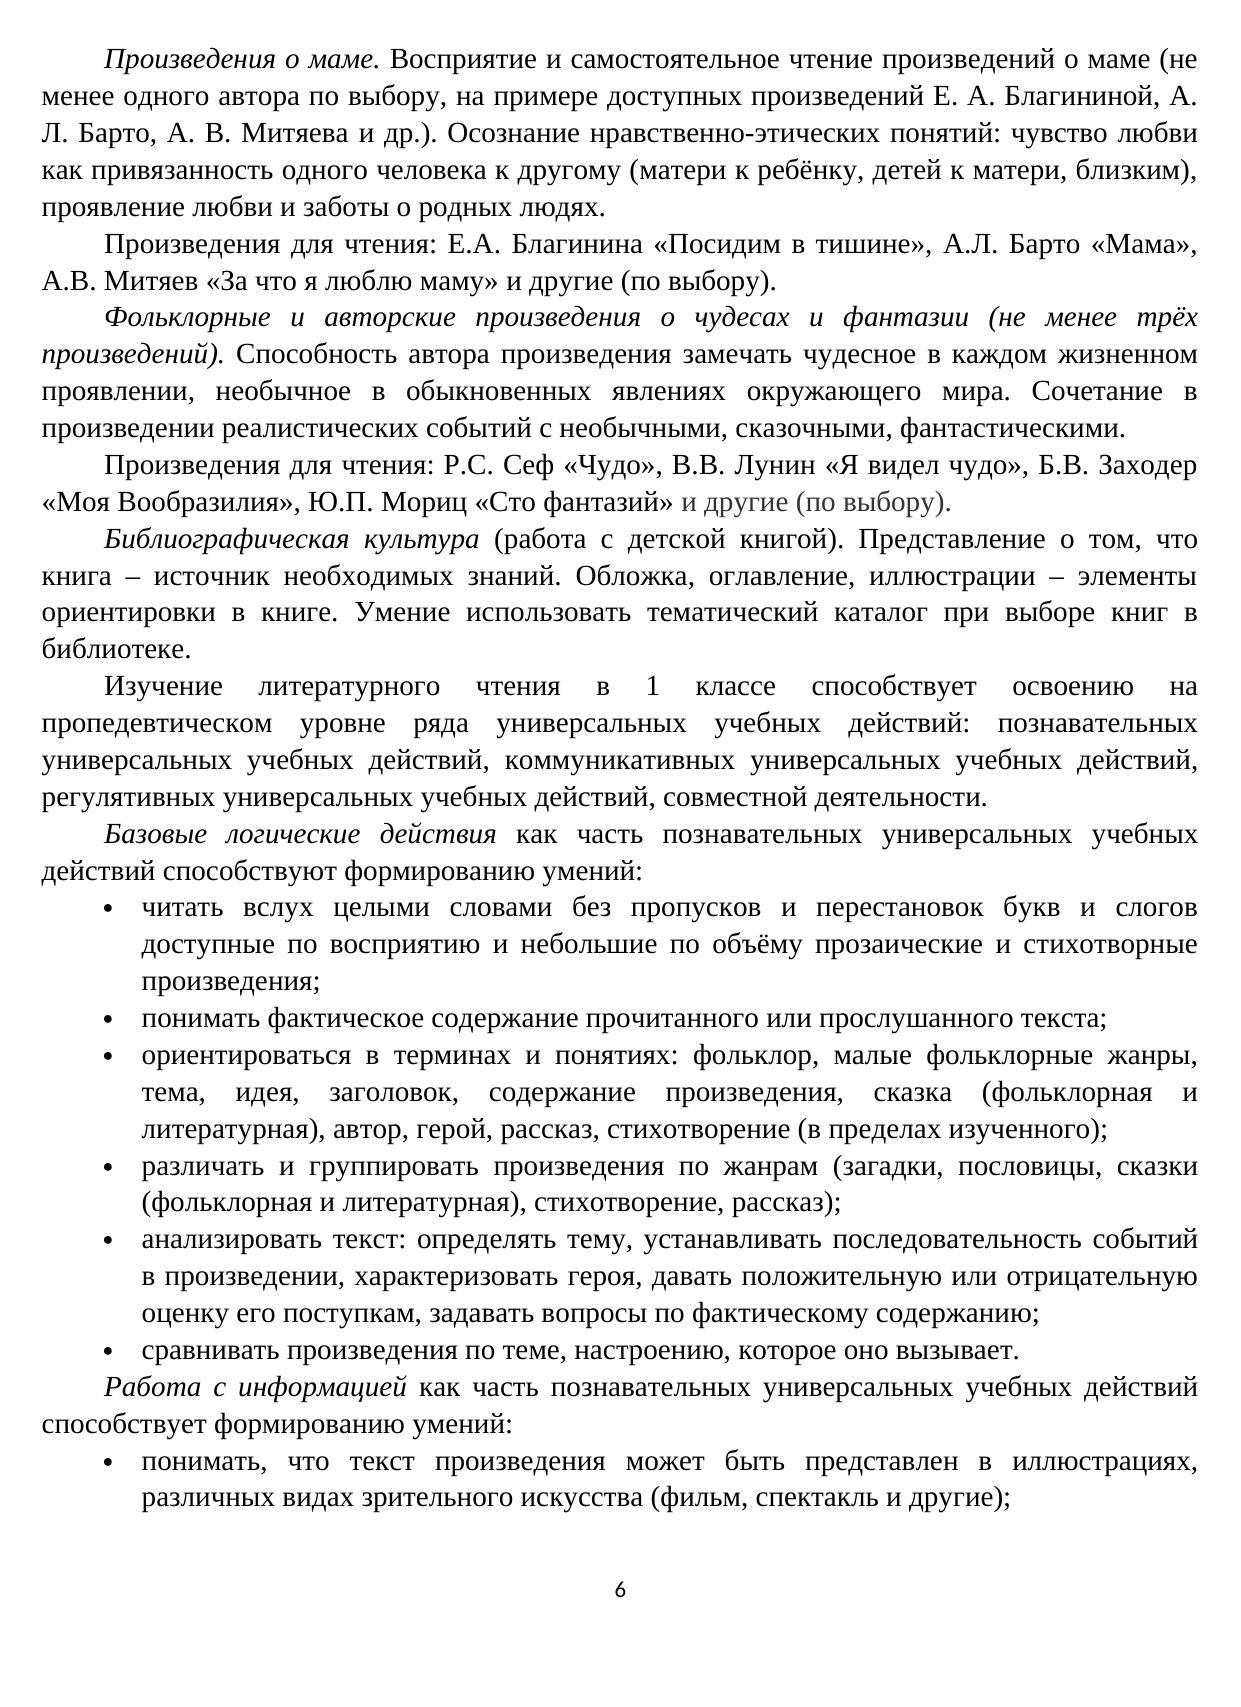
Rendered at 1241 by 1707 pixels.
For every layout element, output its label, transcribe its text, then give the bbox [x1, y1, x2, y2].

text Изучение литературного чтения в 1 классе способствует освоению на пропедевтическом уровне ряда универсальных учебных действий: познавательных универсальных учебных действий, коммуникативных универсальных учебных действий, регулятивных универсальных учебных действий, совместной деятельности. [41, 668, 1199, 812]
list понимать, что текст произведения может быть представлен в иллюстрациях, различных видах зрительного искусства (фильм, спектакль и другие); [104, 1443, 1199, 1513]
text Фольклорные и авторские произведения о чудесах и фантазии (не менее трёх произведений). Способность автора произведения замечать чудесное в каждом жизненном проявлении, необычное в обыкновенных явлениях окружающего мира. Сочетание в произведении реалистических событий с необычными, сказочными, фантастическими. [41, 299, 1199, 444]
list читать вслух целыми словами без пропусков и перестановок букв и слогов доступные по восприятию и небольшие по объёму прозаические и стихотворные произведения; [104, 889, 1199, 997]
text Базовые логические действия как часть познавательных универсальных учебных действий способствуют формированию умений: [41, 816, 1199, 886]
text Работа с информацией как часть познавательных универсальных учебных действий способствует формированию умений: [41, 1369, 1199, 1439]
text Произведения о маме. Восприятие и самостоятельное чтение произведений о маме (не менее одного автора по выбору, на примере доступных произведений Е. А. Благининой, А. Л. Барто, А. В. Митяева и др.). Осознание нравственно-этических понятий: чувство любви как привязанность одного человека к другому (матери к ребёнку, детей к матери, близким), проявление любви и заботы о родных людях. [41, 41, 1199, 222]
list ориентироваться в терминах и понятиях: фольклор, малые фольклорные жанры, тема, идея, заголовок, содержание произведения, сказка (фольклорная и литературная), автор, герой, рассказ, стихотворение (в пределах изученного); [104, 1037, 1199, 1144]
text Произведения для чтения: Е.А. Благинина «Посидим в тишине», А.Л. Барто «Мама», А.В. Митяев «За что я люблю маму» и другие (по выбору). [41, 226, 1199, 296]
list сравнивать произведения по теме, настроению, которое оно вызывает. [104, 1332, 1199, 1366]
list анализировать текст: определять тему, устанавливать последовательность событий в произведении, характеризовать героя, давать положительную или отрицательную оценку его поступкам, задавать вопросы по фактическому содержанию; [104, 1221, 1199, 1329]
list различать и группировать произведения по жанрам (загадки, пословицы, сказки (фольклорная и литературная), стихотворение, рассказ); [104, 1148, 1199, 1218]
text Произведения для чтения: Р.С. Сеф «Чудо», В.В. Лунин «Я видел чудо», Б.В. Заходер «Моя Вообразилия», Ю.П. Мориц «Сто фантазий» и другие (по выбору). [41, 447, 1199, 517]
list понимать фактическое содержание прочитанного или прослушанного текста; [104, 1000, 1199, 1034]
text Библиографическая культура (работа с детской книгой). Представление о том, что книга – источник необходимых знаний. Обложка, оглавление, иллюстрации – элементы ориентировки в книге. Умение использовать тематический каталог при выборе книг в библиотеке. [41, 521, 1199, 665]
